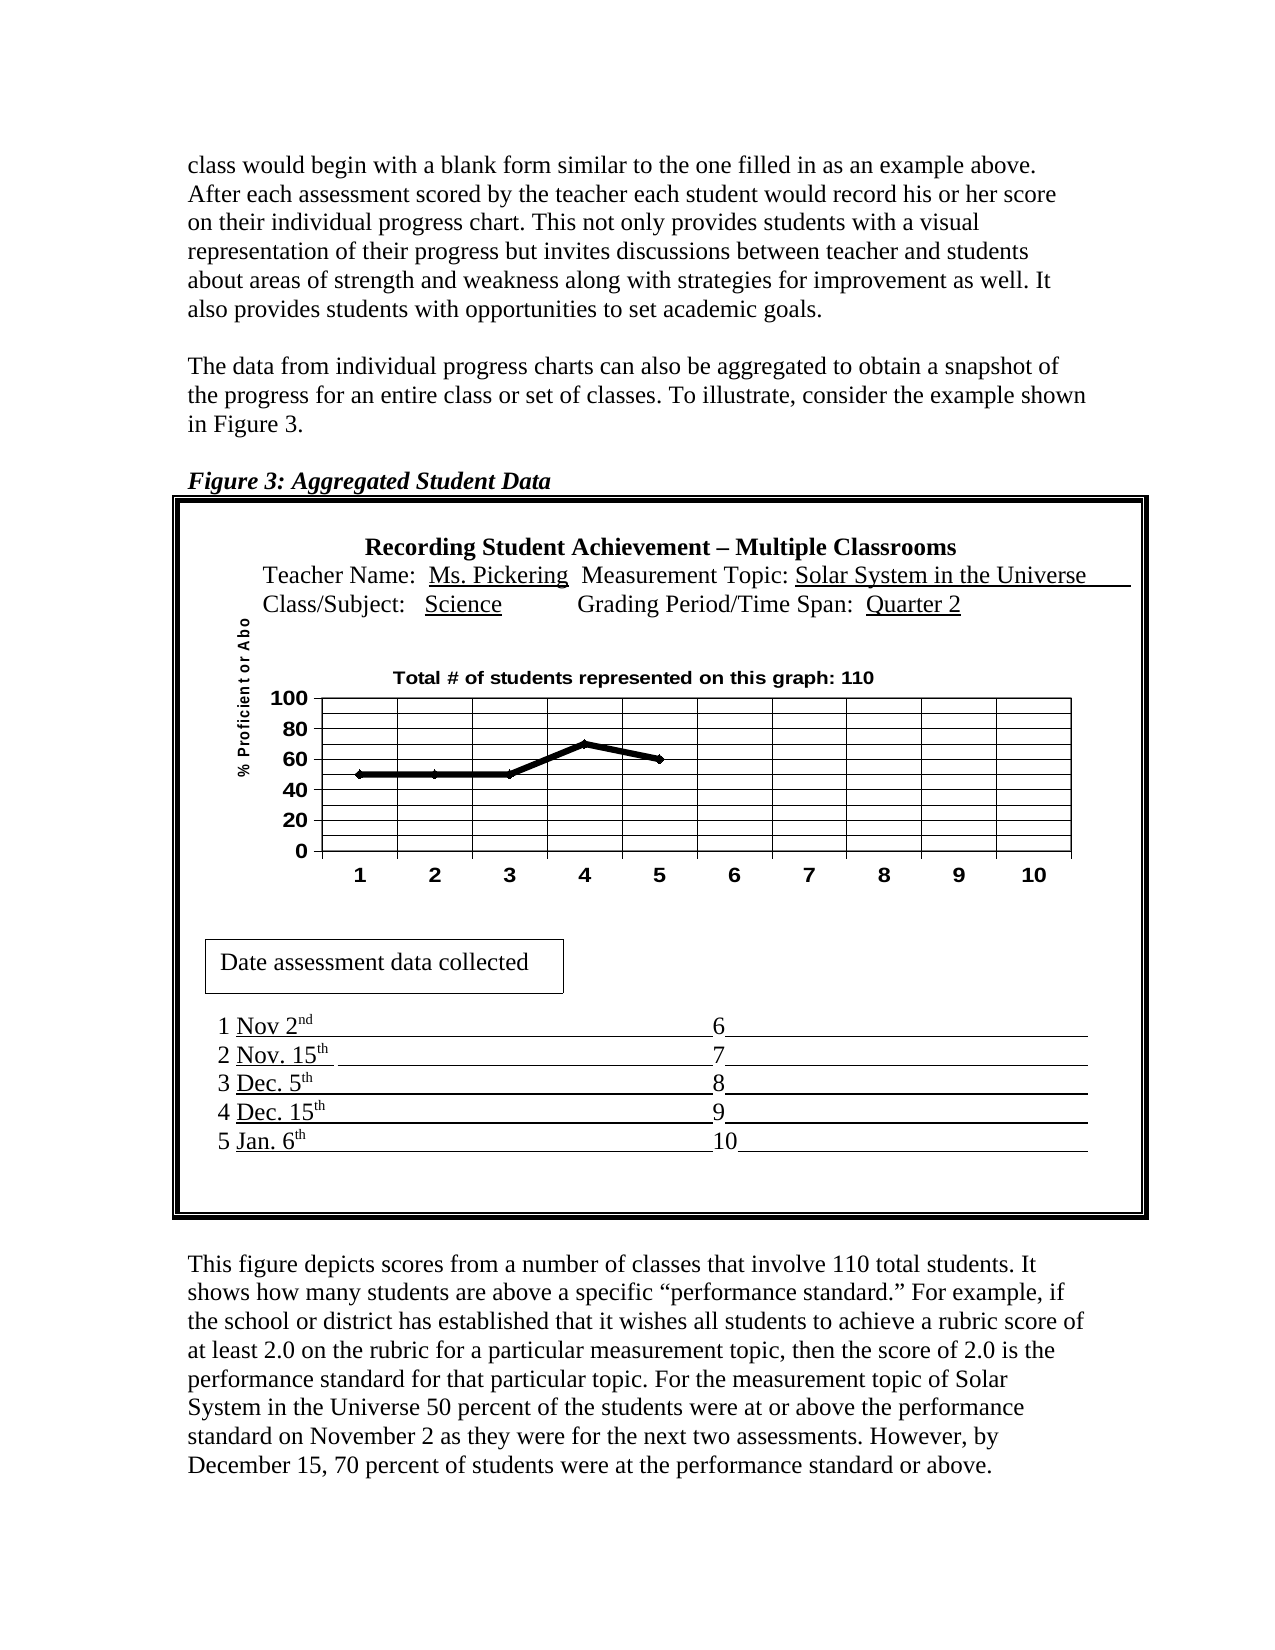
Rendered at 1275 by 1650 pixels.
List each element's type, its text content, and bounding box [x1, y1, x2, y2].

text This figure depicts scores from a number of classes that involve 110 total students. It shows how many students are above a specific “performance standard.” For example, if the school or district has established that it wishes all students to achieve a rubric score of at least 2.0 on the rubric for a particular measurement topic, then the score of 2.0 is the performance standard for that particular topic. For the measurement topic of Solar System in the Universe 50 percent of the students were at or above the performance standard on November 2 as they were for the next two assessments. However, by December 15, 70 percent of students were at the performance standard or above. [187, 1249, 1087, 1479]
text Figure 3: Aggregated Student Data [187, 466, 1087, 495]
text The data from individual progress charts can also be aggregated to obtain a snapshot of the progress for an entire class or set of classes. To illustrate, consider the example shown in Figure 3. [187, 351, 1087, 437]
table_header Recording Student Achievement – Multiple Classrooms Teacher Name: Ms. Pickering Measurement Topic: Solar System in the Universe Class/Subject: Science Grading Period/Time Span: Quarter 2 1 Nov 2nd 6 2 Nov. 15th 7 3 Dec. 5th 8 4 Dec. 15th 9 5 Jan. 6th 10 [180, 503, 1141, 1212]
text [187, 150, 1087, 322]
